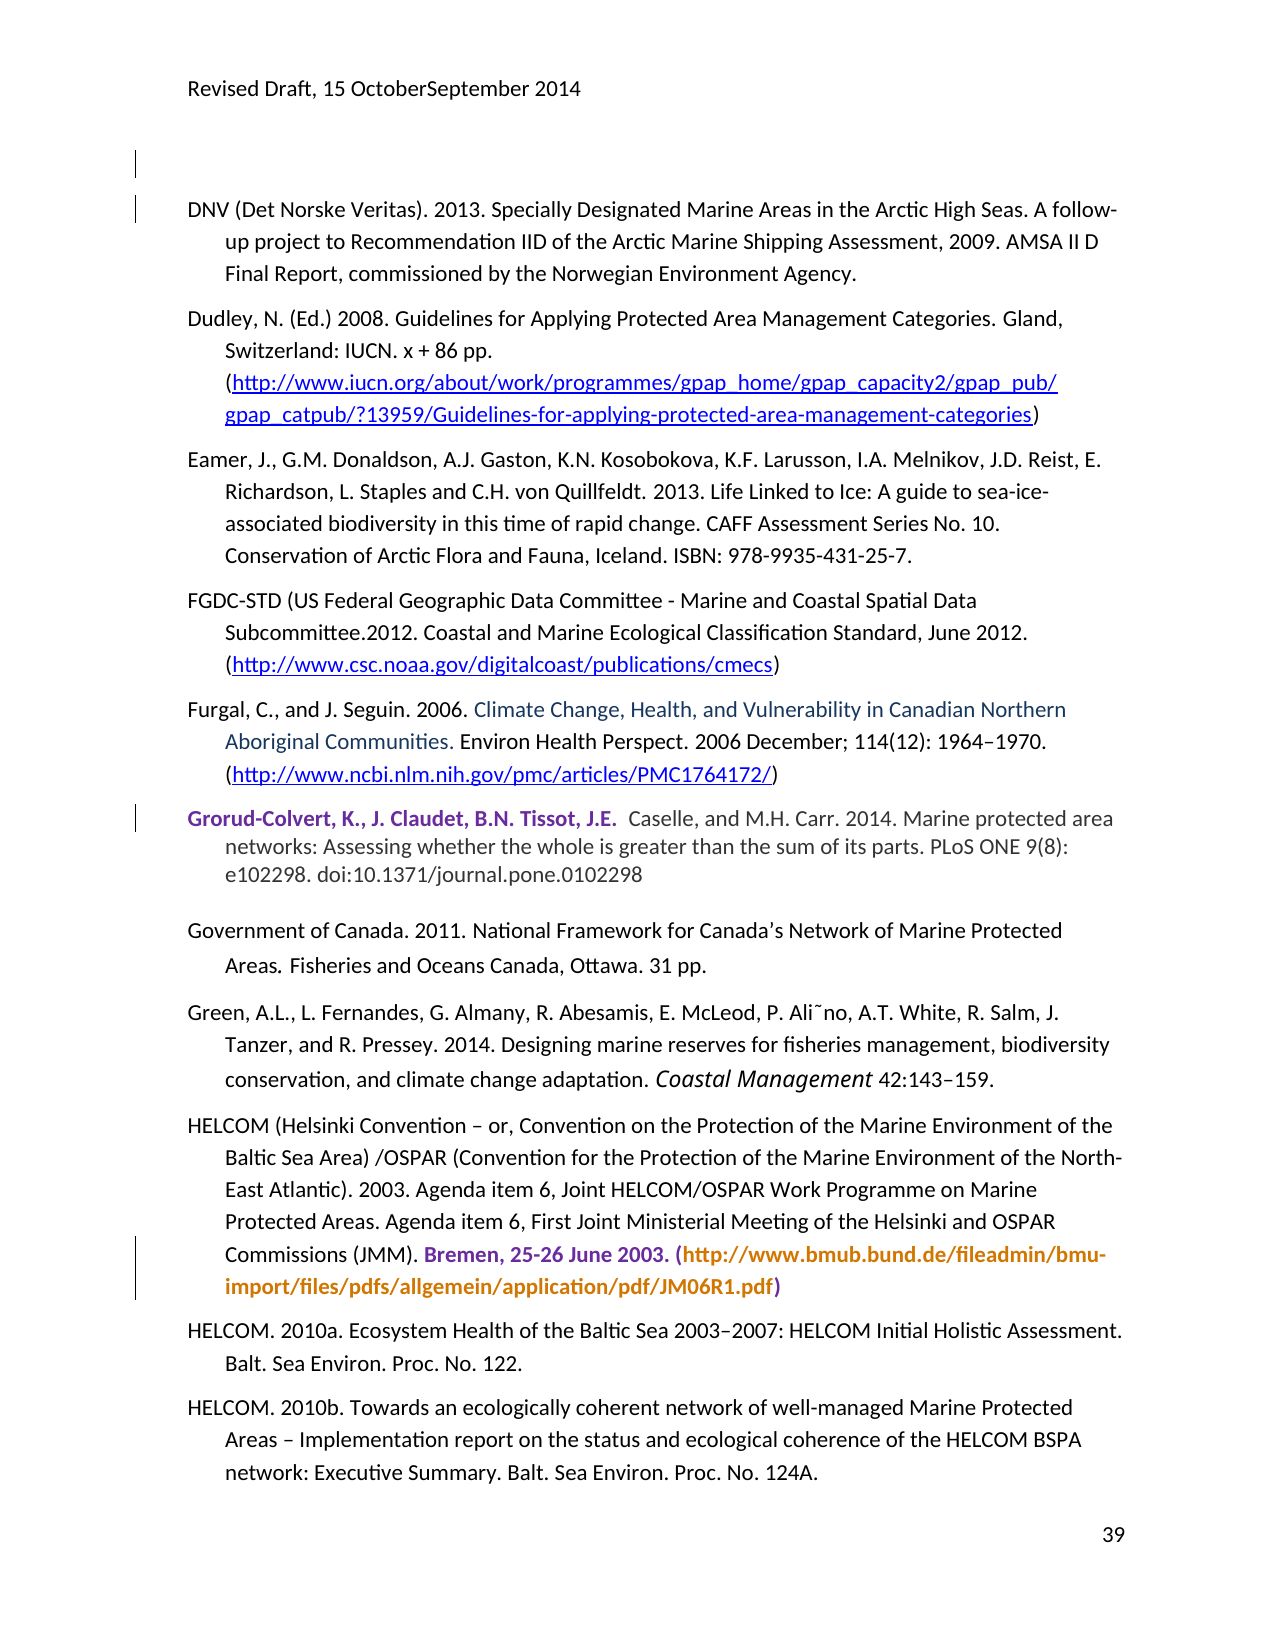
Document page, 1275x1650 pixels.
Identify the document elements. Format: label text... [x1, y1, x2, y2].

text Eamer, J., G.M. Donaldson, A.J. Gaston, K.N. Kosobokova, K.F. Larusson, I.A. Melnikov, J.D. Reist, E. Richardson, L. Staples and C.H. von Quillfeldt. 2013. Life Linked to Ice: A guide to sea-ice-associated biodiversity in this time of rapid change. CAFF Assessment Series No. 10. Conservation of Arctic Flora and Fauna, Iceland. ISBN: 978-9935-431-25-7. [187, 445, 1125, 569]
text Green, A.L., L. Fernandes, G. Almany, R. Abesamis, E. McLeod, P. Ali˜no, A.T. White, R. Salm, J. Tanzer, and R. Pressey. 2014. Designing marine reserves for fisheries management, biodiversity conservation, and climate change adaptation. Coastal Management 42:143–159. [187, 998, 1125, 1094]
text Government of Canada. 2011. National Framework for Canada’s Network of Marine Protected Areas. Fisheries and Oceans Canada, Ottawa. 31 pp. [187, 916, 1125, 980]
text FGDC-STD (US Federal Geographic Data Committee - Marine and Coastal Spatial Data Subcommittee.2012. Coastal and Marine Ecological Classification Standard, June 2012. (http://www.csc.noaa.gov/digitalcoast/publications/cmecs) [187, 586, 1125, 679]
text Furgal, C., and J. Seguin. 2006. Climate Change, Health, and Vulnerability in Canadian Northern Aboriginal Communities. Environ Health Perspect. 2006 December; 114(12): 1964–1970. (http://www.ncbi.nlm.nih.gov/pmc/articles/PMC1764172/) [187, 695, 1125, 788]
text Dudley, N. (Ed.) 2008. Guidelines for Applying Protected Area Management Categories. Gland, Switzerland: IUCN. x + 86 pp. (http://www.iucn.org/about/work/programmes/gpap_home/gpap_capacity2/gpap_pub/gpap_catpub/?13959/Guidelines-for-applying-protected-area-management-categories) [187, 304, 1125, 428]
text HELCOM. 2010b. Towards an ecologically coherent network of well-managed Marine Protected Areas – Implementation report on the status and ecological coherence of the HELCOM BSPA network: Executive Summary. Balt. Sea Environ. Proc. No. 124A. [187, 1393, 1125, 1486]
text Grorud-Colvert, K., J. Claudet, B.N. Tissot, J.E. Caselle, and M.H. Carr. 2014. Marine protected area networks: Assessing whether the whole is greater than the sum of its parts. PLoS ONE 9(8): e102298. doi:10.1371/journal.pone.0102298 [187, 804, 1125, 888]
text HELCOM. 2010a. Ecosystem Health of the Baltic Sea 2003–2007: HELCOM Initial Holistic Assessment. Balt. Sea Environ. Proc. No. 122. [187, 1317, 1125, 1377]
text DNV (Det Norske Veritas). 2013. Specially Designated Marine Areas in the Arctic High Seas. A follow-up project to Recommendation IID of the Arctic Marine Shipping Assessment, 2009. AMSA II D Final Report, commissioned by the Norwegian Environment Agency. [187, 195, 1125, 287]
text HELCOM (Helsinki Convention – or, Convention on the Protection of the Marine Environment of the Baltic Sea Area) /OSPAR (Convention for the Protection of the Marine Environment of the North-East Atlantic). 2003. Agenda item 6, Joint HELCOM/OSPAR Work Programme on Marine Protected Areas. Agenda item 6, First Joint Ministerial Meeting of the Helsinki and OSPAR Commissions (JMM). Bremen, 25-26 June 2003. (http://www.bmub.bund.de/fileadmin/bmu-import/files/pdfs/allgemein/application/pdf/JM06R1.pdf) [187, 1111, 1125, 1300]
